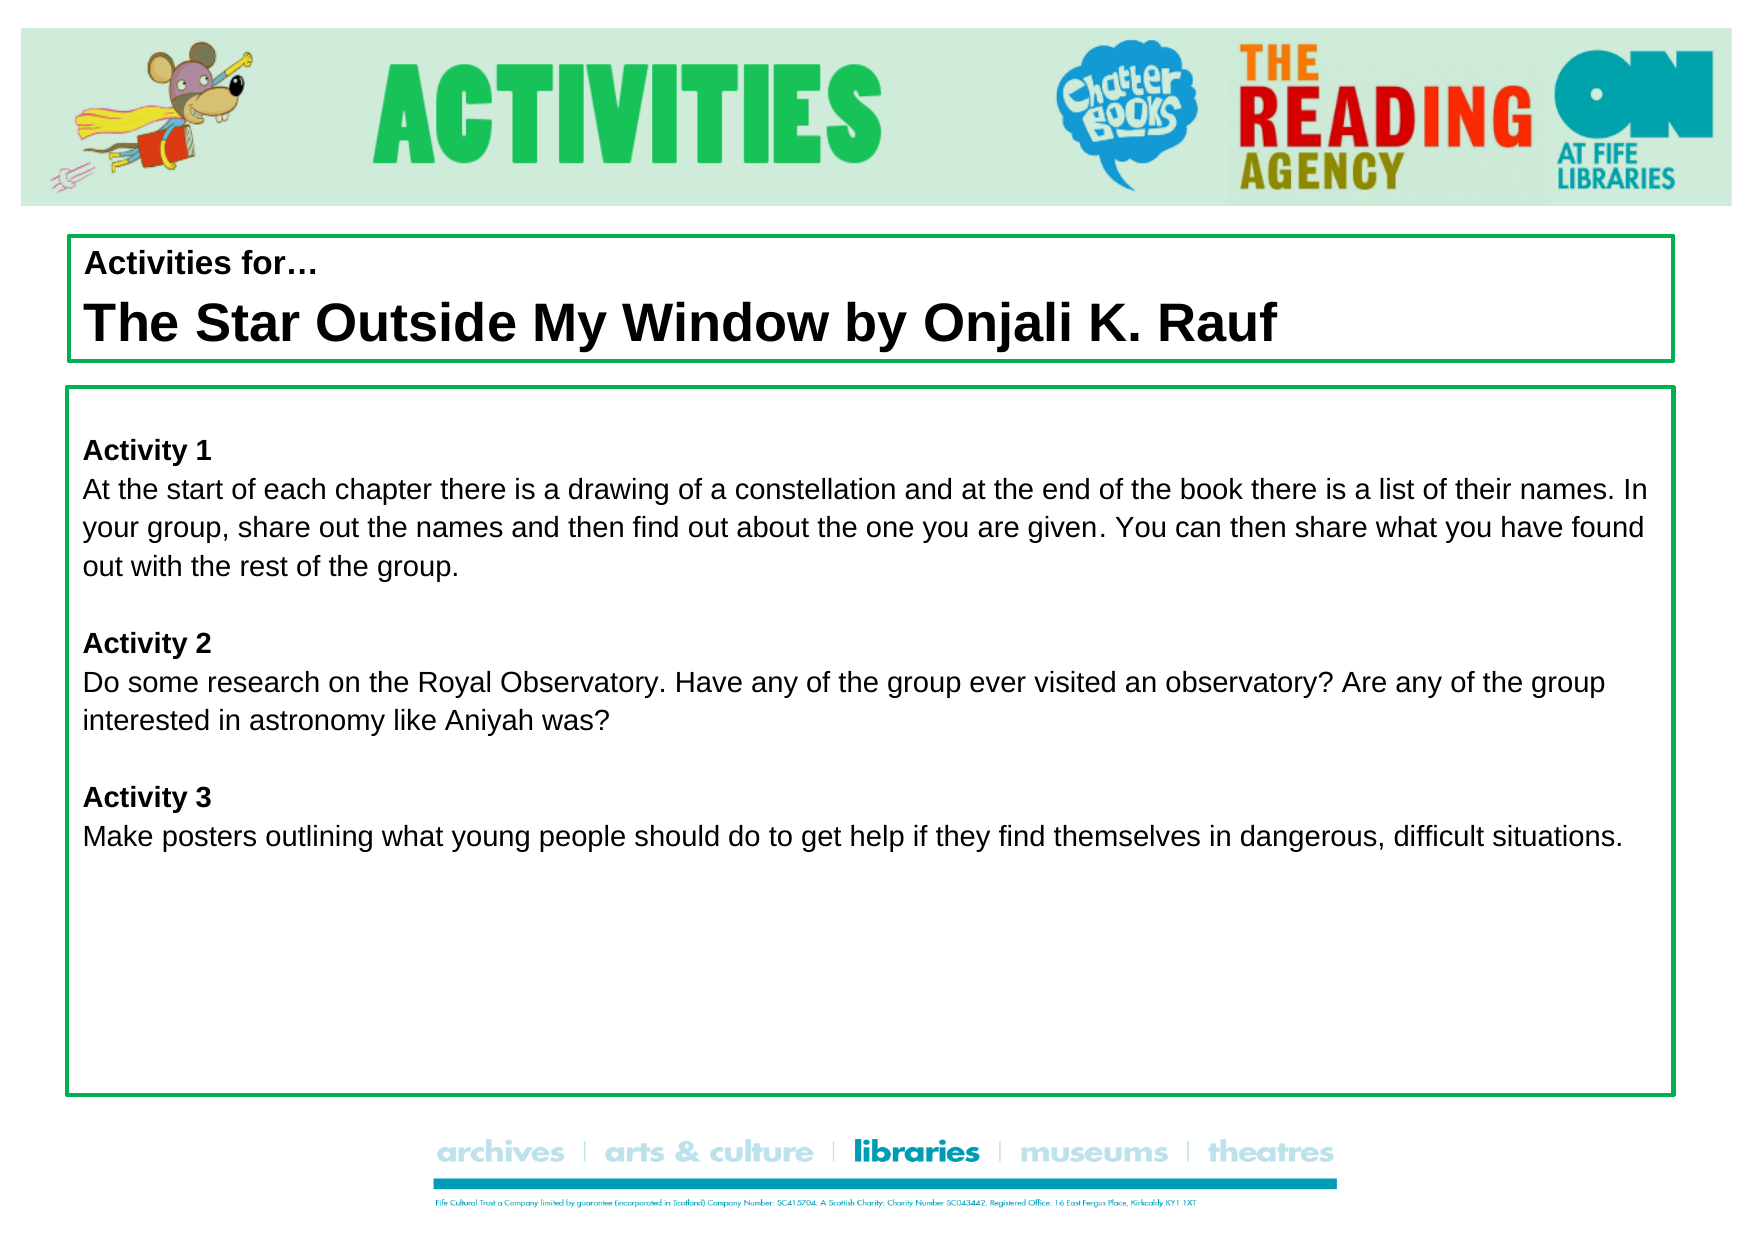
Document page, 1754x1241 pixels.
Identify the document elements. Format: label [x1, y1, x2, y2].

picture [20, 28, 1732, 206]
picture [393, 1103, 1379, 1241]
